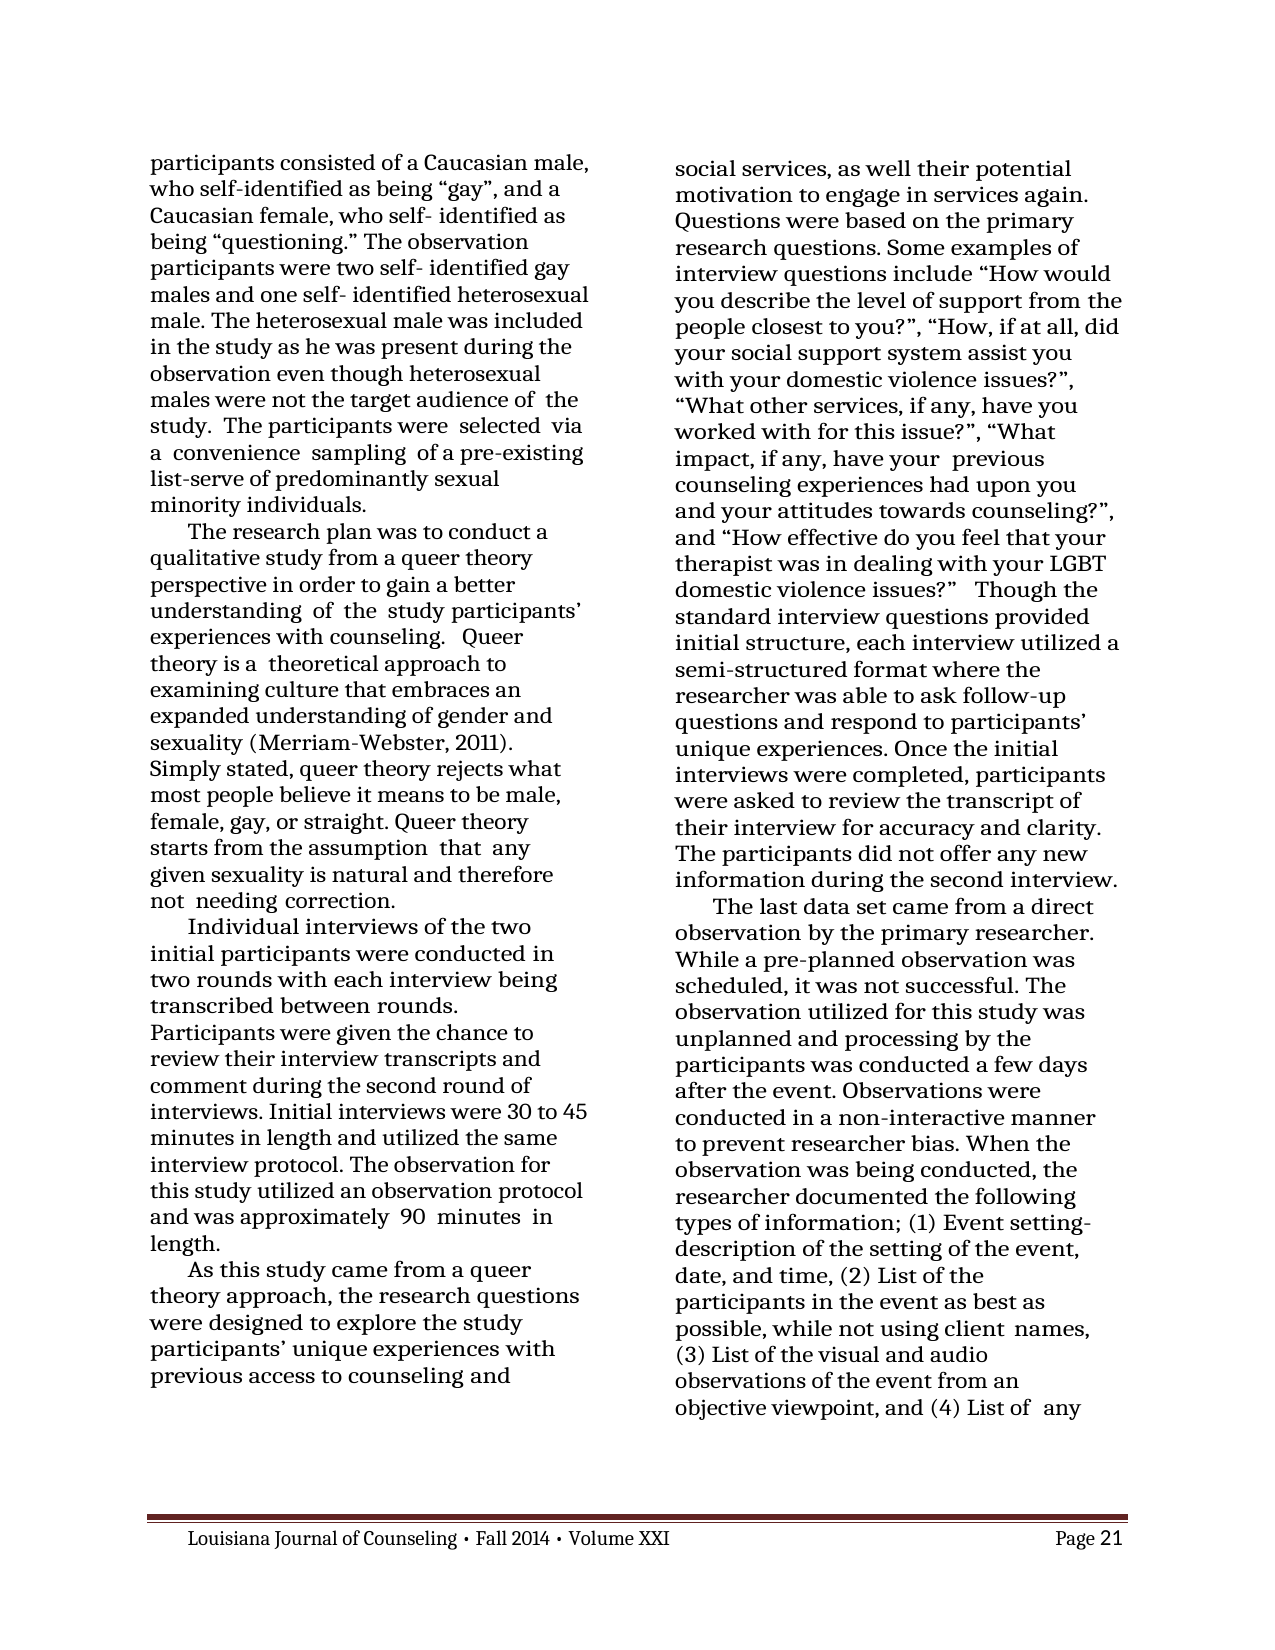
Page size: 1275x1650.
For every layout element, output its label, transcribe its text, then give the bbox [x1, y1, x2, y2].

text The last data set came from a direct observation by the primary researcher. While a pre-planned observation was scheduled, it was not successful. The observation utilized for this study was unplanned and processing by the participants was conducted a few days after the event. Observations were conducted in a non-interactive manner to prevent researcher bias. When the observation was being conducted, the researcher documented the following types of information; (1) Event setting- description of the setting of the event, date, and time, (2) List of the participants in the event as best as possible, while not using client names, [675, 894, 1116, 1342]
text social services, as well their potential motivation to engage in services again. Questions were based on the primary research questions. Some examples of interview questions include “How would you describe the level of support from the people closest to you?”, “How, if at all, did your social support system assist you with your domestic violence issues?”, “What other services, if any, have you worked with for this issue?”, “What impact, if any, have your previous counseling experiences had upon you and your attitudes towards counseling?”, and “How effective do you feel that your therapist was in dealing with your LGBT domestic violence issues?” Though the standard interview questions provided initial structure, each interview utilized a semi-structured format where the researcher was able to ask follow-up questions and respond to participants’ unique experiences. Once the initial interviews were completed, participants were asked to review the transcript of their interview for accuracy and clarity. The participants did not offer any new information during the second interview. [675, 156, 1122, 893]
text (3) List of the visual and audio observations of the event from an objective viewpoint, and (4) List of any [675, 1342, 1103, 1421]
text Individual interviews of the two initial participants were conducted in two rounds with each interview being transcribed between rounds. [150, 914, 570, 1019]
text Participants were given the chance to review their interview transcripts and comment during the second round of interviews. Initial interviews were 30 to 45 minutes in length and utilized the same interview protocol. The observation for this study utilized an observation protocol and was approximately 90 minutes in length. [150, 1020, 589, 1257]
text The research plan was to conduct a qualitative study from a queer theory perspective in order to gain a better understanding of the study participants’ experiences with counseling. Queer theory is a theoretical approach to examining culture that embraces an expanded understanding of gender and sexuality (Merriam-Webster, 2011). Simply stated, queer theory rejects what most people believe it means to be male, female, gay, or straight. Queer theory starts from the assumption that any given sexuality is natural and therefore not needing correction. [150, 519, 589, 914]
text As this study came from a queer theory approach, the research questions were designed to explore the study participants’ unique experiences with previous access to counseling and [150, 1257, 589, 1389]
text participants consisted of a Caucasian male, who self-identified as being “gay”, and a Caucasian female, who self- identified as being “questioning.” The observation participants were two self- identified gay males and one self- identified heterosexual male. The heterosexual male was included in the study as he was present during the observation even though heterosexual males were not the target audience of the study. The participants were selected via a convenience sampling of a pre-existing list-serve of predominantly sexual minority individuals. [150, 150, 594, 519]
